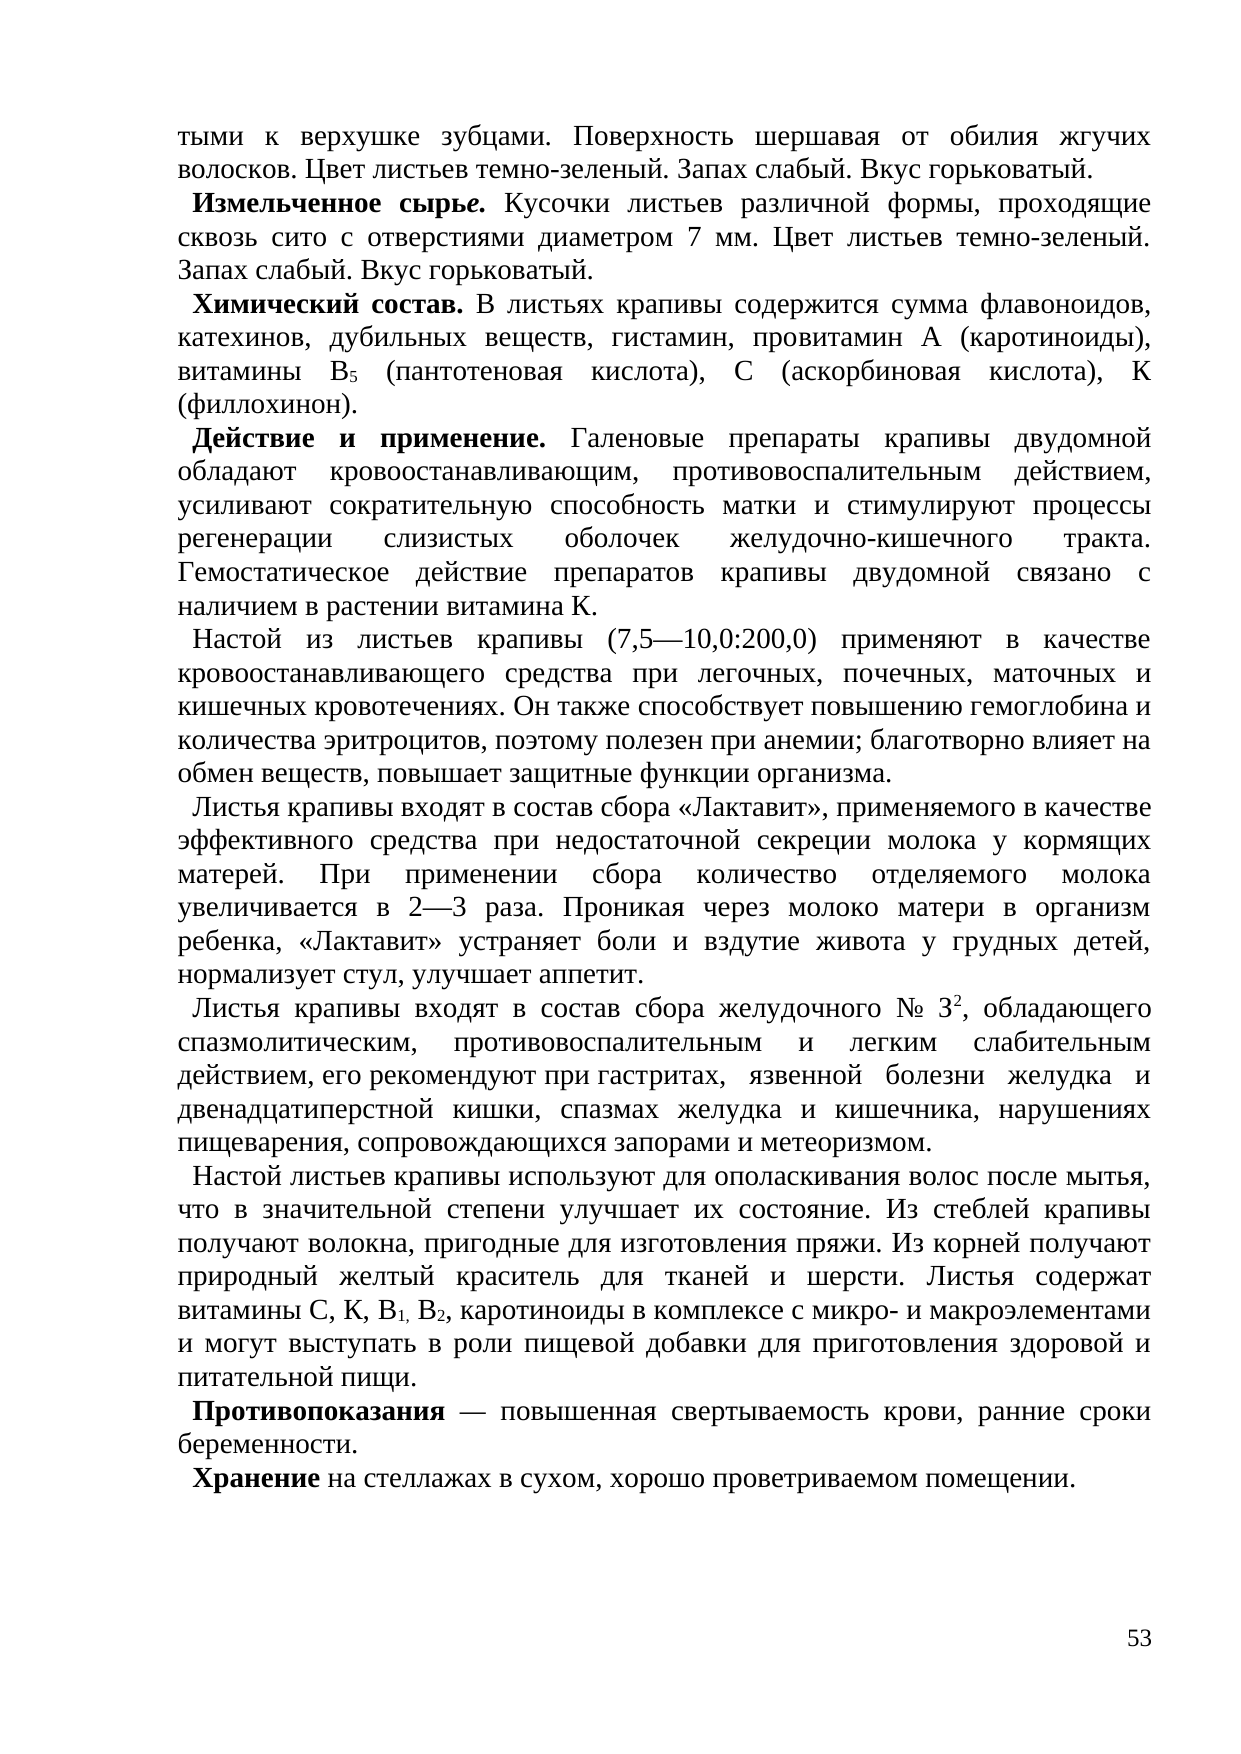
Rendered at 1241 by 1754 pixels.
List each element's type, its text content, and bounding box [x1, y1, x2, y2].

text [177, 118, 1152, 185]
text Настой из листьев крапивы (7,5—10,0:200,0) применяют в качестве кровоостанавливающего средства при легочных, почечных, маточных и кишечных кровотечениях. Он также способствует повышению гемоглобина и количества эритроцитов, поэтому полезен при анемии; благотворно влияет на обмен веществ, повышает защитные функции организма. [177, 621, 1152, 789]
text Листья крапивы входят в состав сбора «Лактавит», применяемого в качестве эффективного средства при недостаточной секреции молока у кормящих матерей. При применении сбора количество отделяемого молока увеличивается в 2—3 раза. Проникая через молоко матери в организм ребенка, «Лактавит» устраняет боли и вздутие живота у грудных детей, нормализует стул, улучшает аппетит. [177, 789, 1152, 990]
text Листья крапивы входят в состав сбора желудочного № З2, обладающего спазмолитическим, противовоспалительным и легким слабительным действием, его рекомендуют при гастритах, язвенной болезни желудка и двенадцатиперстной кишки, спазмах желудка и кишечника, нарушениях пищеварения, сопровождающихся запорами и метеоризмом. [177, 990, 1152, 1158]
text Противопоказания — повышенная свертываемость крови, ранние сроки беременности. [177, 1393, 1152, 1460]
text Действие и применение. Галеновые препараты крапивы двудомной обладают кровоостанавливающим, противовоспалительным действием, усиливают сократительную способность матки и стимулируют процессы регенерации слизистых оболочек желудочно-кишечного тракта. Гемостатическое действие препаратов крапивы двудомной связано с наличием в растении витамина К. [177, 420, 1152, 621]
text Химический состав. В листьях крапивы содержится сумма флавоноидов, катехинов, дубильных веществ, гистамин, провитамин А (каротиноиды), витамины В5 (пантотеновая кислота), С (аскорбиновая кислота), К (филлохинон). [177, 286, 1152, 420]
text Настой листьев крапивы используют для ополаскивания волос после мытья, что в значительной степени улучшает их состояние. Из стеблей крапивы получают волокна, пригодные для изготовления пряжи. Из корней получают природный желтый краситель для тканей и шерсти. Листья содержат витамины С, К, B1, B2, каротиноиды в комплексе с микро- и макроэлементами и могут выступать в роли пищевой добавки для приготовления здоровой и питательной пищи. [177, 1158, 1152, 1393]
text Измельченное сырье. Кусочки листьев различной формы, проходящие сквозь сито с отверстиями диаметром . Цвет листьев темно-зеленый. Запах слабый. Вкус горьковатый. [177, 185, 1152, 286]
text Хранение на стеллажах в сухом, хорошо проветриваемом помещении. [177, 1460, 1152, 1493]
